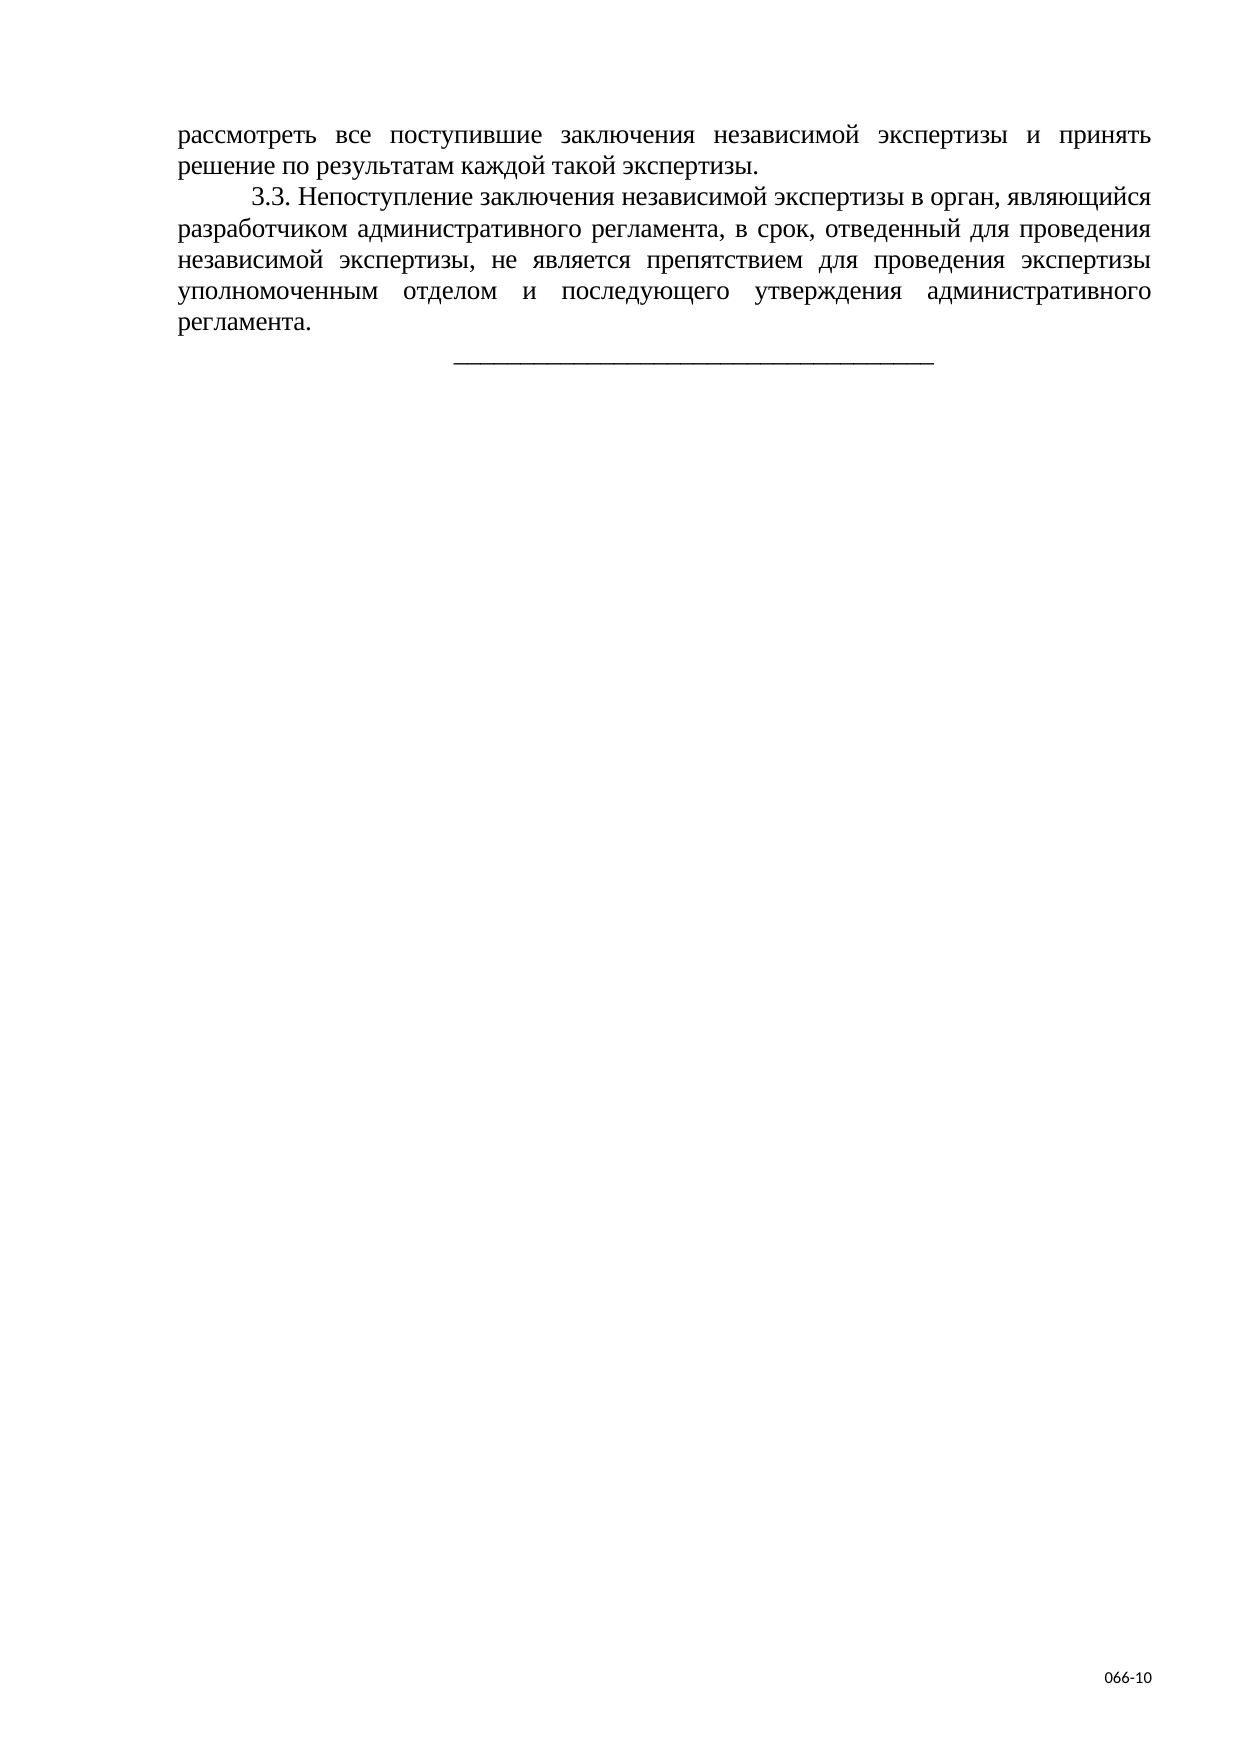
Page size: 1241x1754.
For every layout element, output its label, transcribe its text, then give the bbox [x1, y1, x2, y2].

text 3.3. Непоступление заключения независимой экспертизы в орган, являющийся разработчиком административного регламента, в срок, отведенный для проведения независимой экспертизы, не является препятствием для проведения экспертизы уполномоченным отделом и последующего утверждения административного регламента. [177, 181, 1152, 336]
text ____________________________________ [177, 336, 1152, 367]
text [177, 118, 1152, 181]
